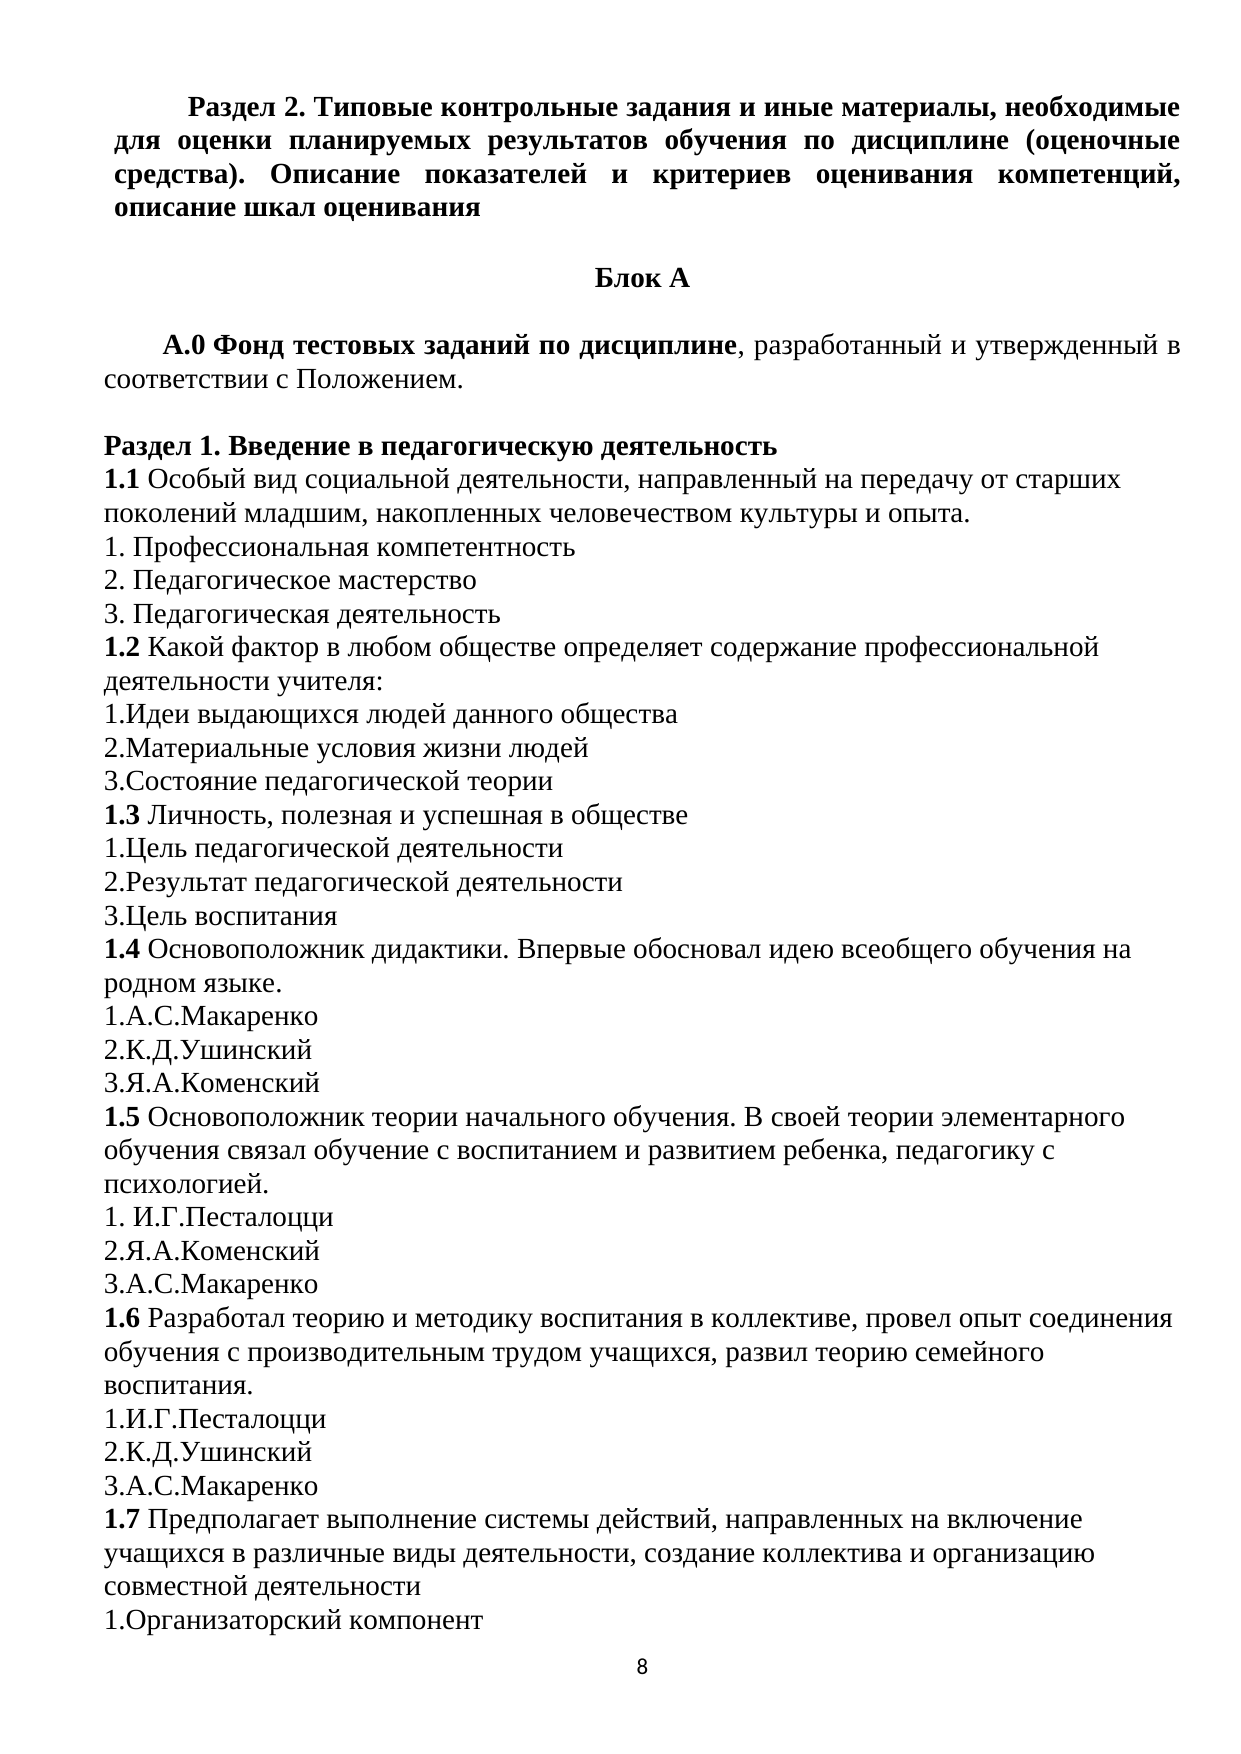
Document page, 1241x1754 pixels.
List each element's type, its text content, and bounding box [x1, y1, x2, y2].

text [103, 462, 1181, 1636]
text Блок А [103, 260, 1181, 294]
text А.0 Фонд тестовых заданий по дисциплине, разработанный и утвержденный в соответствии с Положением. [103, 327, 1181, 394]
text Раздел 1. Введение в педагогическую деятельность [103, 428, 1181, 462]
text Раздел 2. Типовые контрольные задания и иные материалы, необходимые для оценки планируемых результатов обучения по дисциплине (оценочные средства). Описание показателей и критериев оценивания компетенций, описание шкал оценивания [114, 89, 1181, 223]
